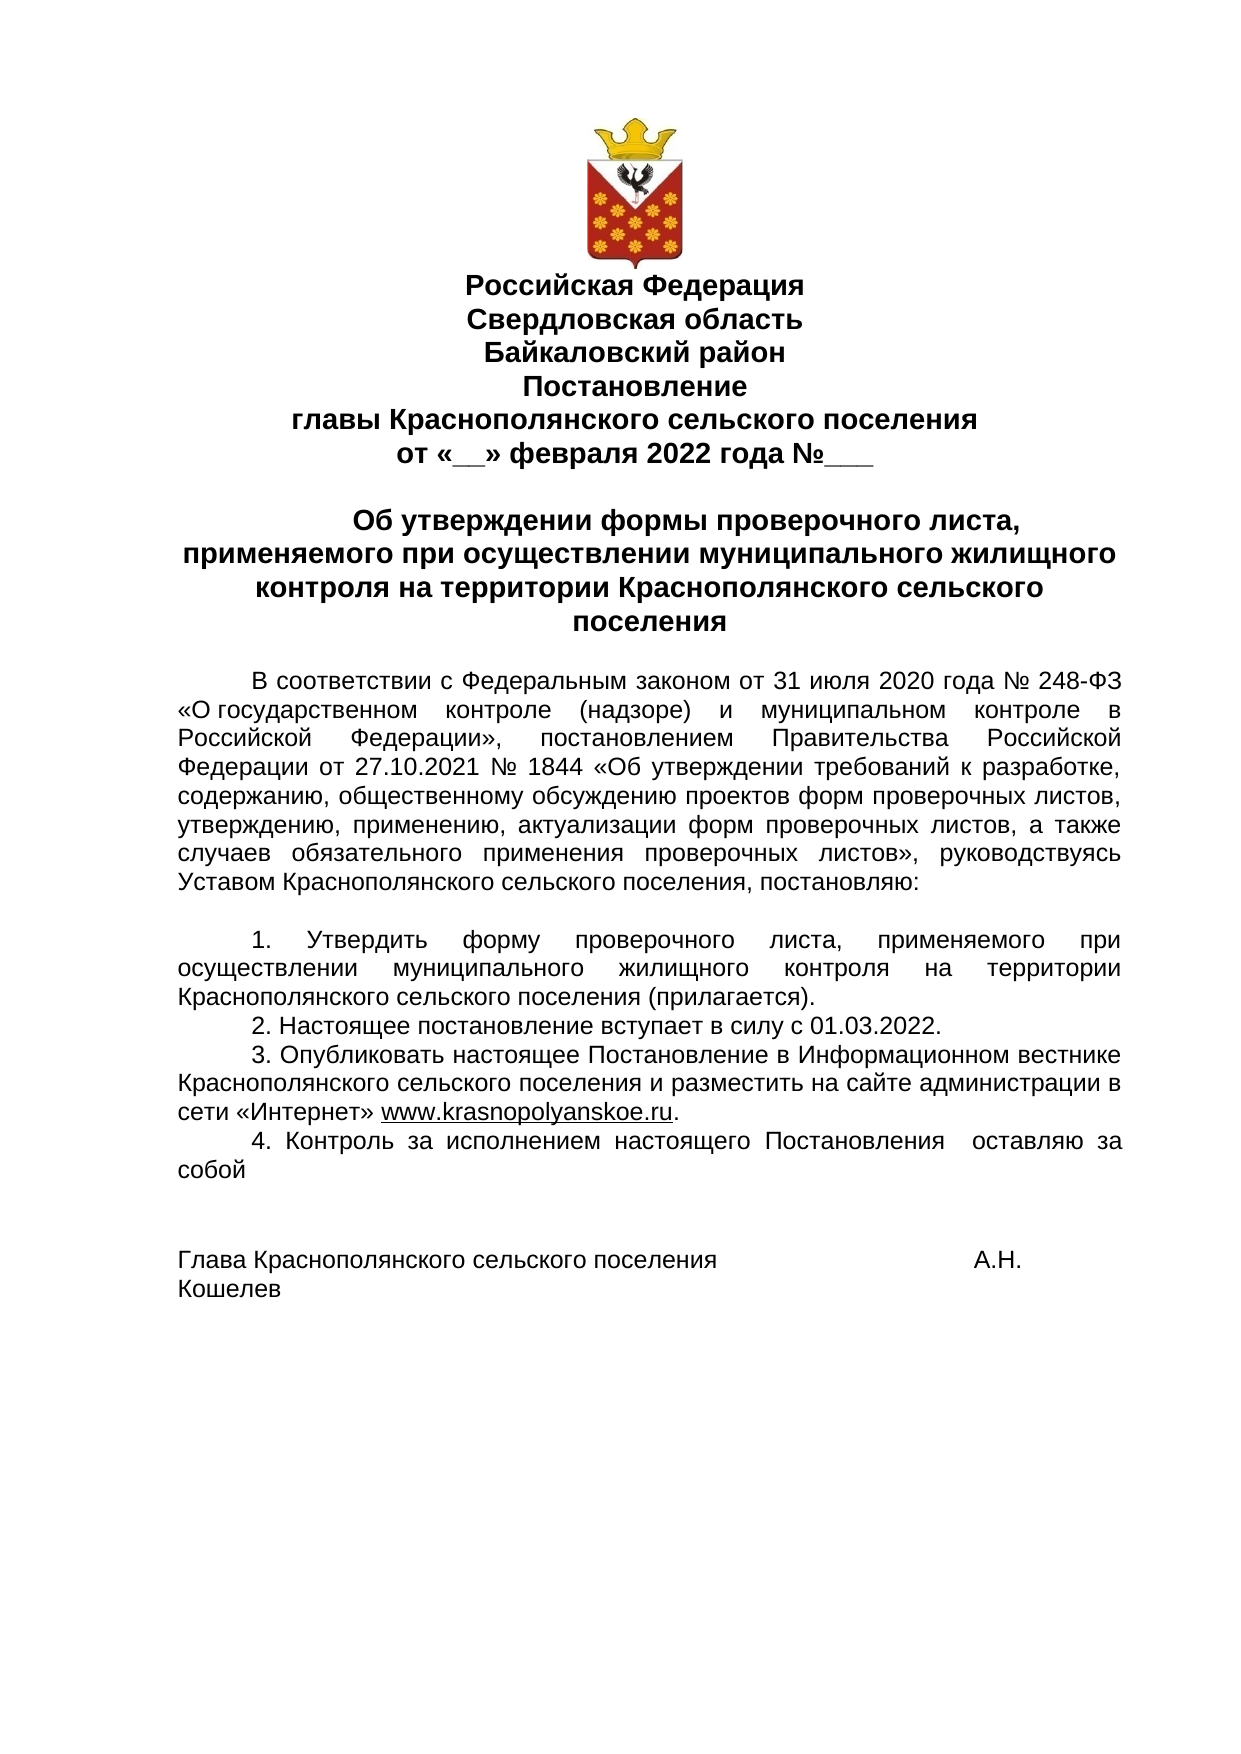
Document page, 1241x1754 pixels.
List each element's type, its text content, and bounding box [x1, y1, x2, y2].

text Постановление [118, 369, 1152, 402]
text Свердловская область [118, 302, 1152, 335]
text 3. Опубликовать настоящее Постановление в Информационном вестнике Краснополянского сельского поселения и разместить на сайте администрации в сети «Интернет» www.krasnopolyanskoe.ru. [177, 1039, 1122, 1126]
text Российская Федерация [118, 268, 1152, 302]
text 4. Контроль за исполнением настоящего Постановления оставляю за собой [177, 1126, 1122, 1183]
text Глава Краснополянского сельского поселения А.Н. Кошелев [177, 1245, 1122, 1303]
text 2. Настоящее постановление вступает в силу с 01.03.2022. [177, 1011, 1122, 1039]
text Об утверждении формы проверочного листа, применяемого при осуществлении муниципального жилищного контроля на территории Краснополянского сельского поселения [177, 503, 1122, 637]
text Байкаловский район [118, 335, 1152, 369]
text главы Краснополянского сельского поселения [118, 402, 1152, 436]
text от «__» февраля 2022 года №___ [118, 436, 1152, 469]
text 1. Утвердить форму проверочного листа, применяемого при осуществлении муниципального жилищного контроля на территории Краснополянского сельского поселения (прилагается). [177, 924, 1122, 1011]
text В соответствии с Федеральным законом от 31 июля 2020 года № 248-ФЗ «О государственном контроле (надзоре) и муниципальном контроле в Российской Федерации», постановлением Правительства Российской Федерации от 27.10.2021 № 1844 «Об утверждении требований к разработке, содержанию, общественному обсуждению проектов форм проверочных листов, утверждению, применению, актуализации форм проверочных листов, а также случаев обязательного применения проверочных листов», руководствуясь Уставом Краснополянского сельского поселения, постановляю: [177, 666, 1122, 896]
picture [587, 118, 683, 269]
